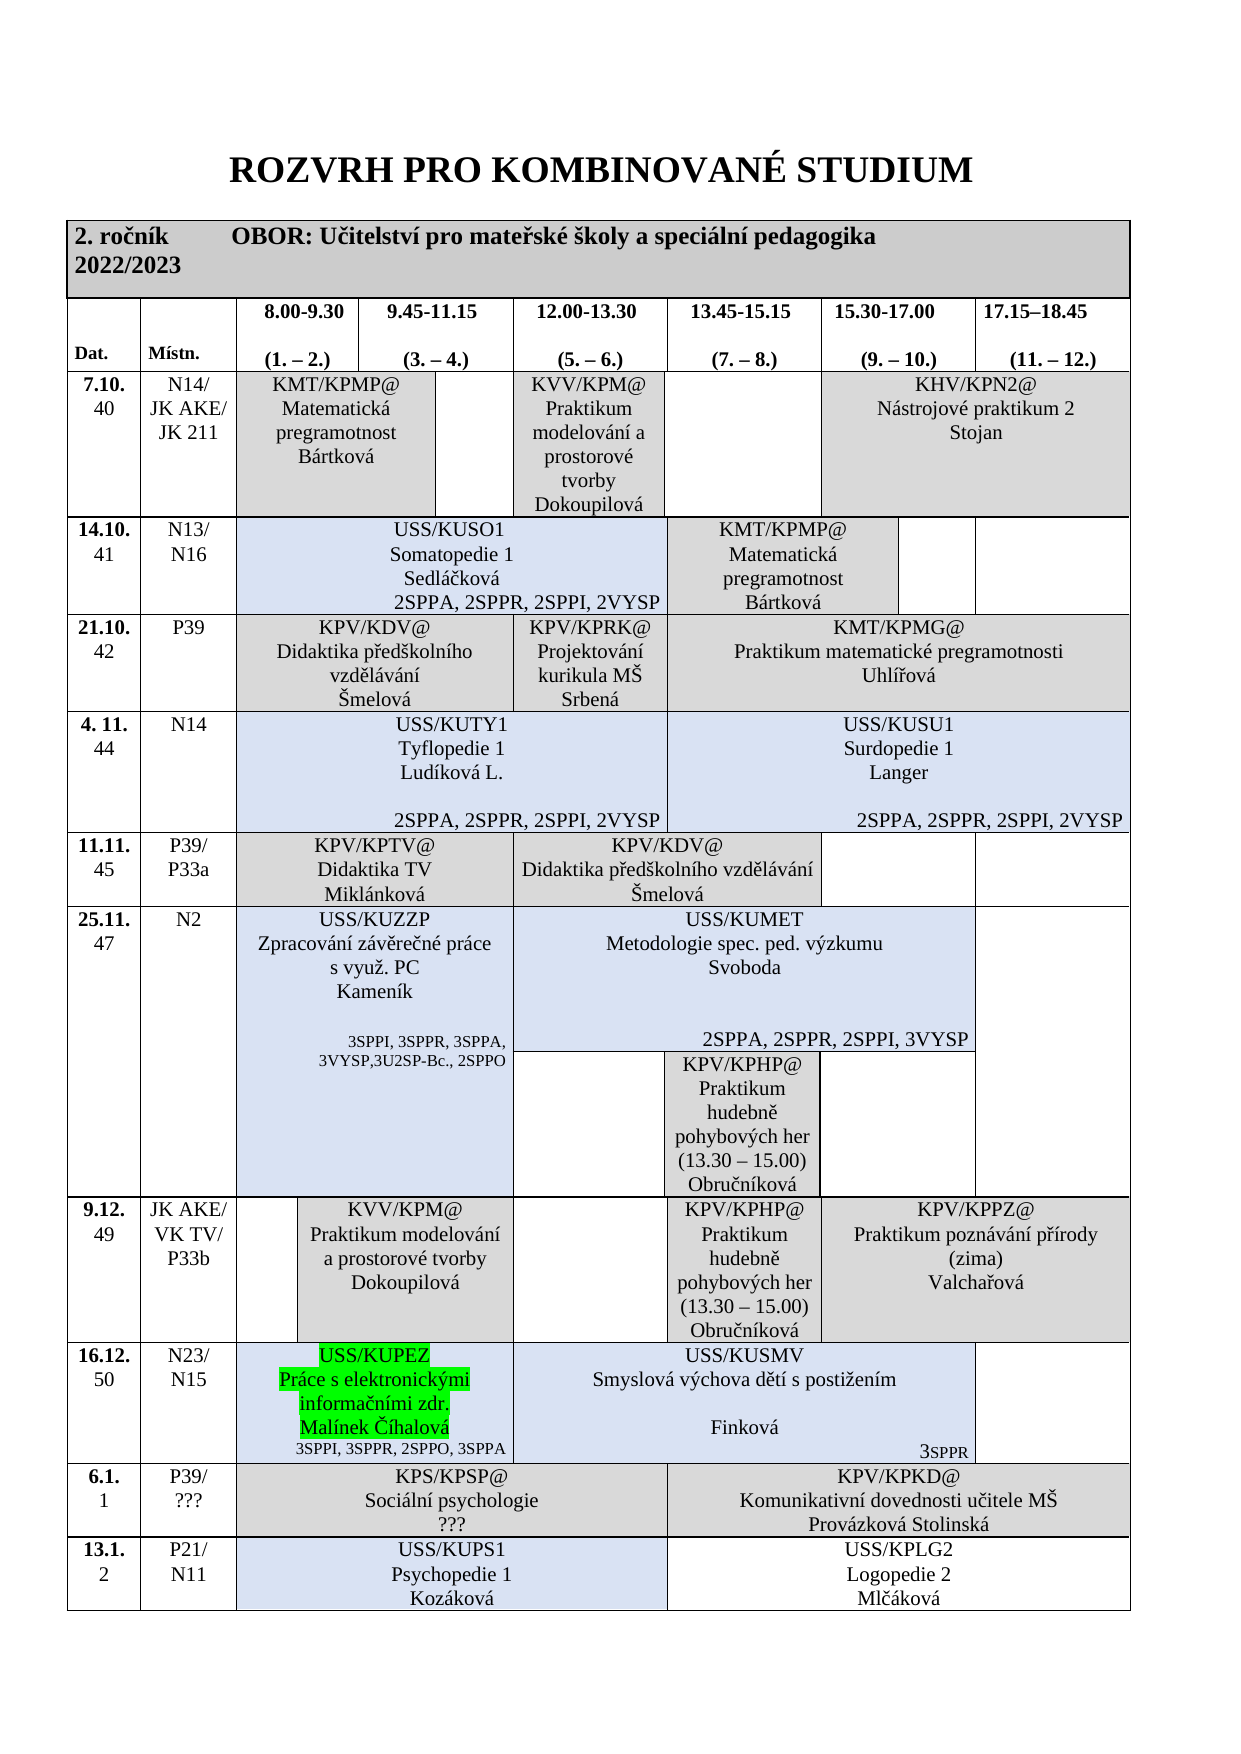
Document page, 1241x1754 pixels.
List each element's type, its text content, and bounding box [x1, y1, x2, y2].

table_cell KPV/KPRK@ Projektování kurikula MŠ Srbená [514, 615, 667, 711]
table_cell USS/KUSO1 Somatopedie 1 Sedláčková 2SPPA, 2SPPR, 2SPPI, 2VYSP [237, 518, 667, 614]
table_cell Místn. [141, 299, 236, 371]
table_cell 6.1. 1 [68, 1464, 140, 1536]
table_cell KPV/KPHP@ Praktikum hudebně pohybových her (13.30 – 15.00) Obručníková [668, 1198, 821, 1342]
table_cell [822, 833, 975, 906]
table_cell [665, 372, 821, 516]
table_cell 25.11. 47 [68, 907, 140, 1196]
table_cell KPV/KPHP@ Praktikum hudebně pohybových her (13.30 – 15.00) Obručníková [665, 1052, 819, 1196]
table_cell USS/KUPEZ Práce s elektronickými informačními zdr. Malínek Číhalová 3SPPI, 3SPPR, 2SPPO, 3SPPA [237, 1343, 513, 1463]
table_cell 8.00-9.30 (1. – 2.) [237, 299, 358, 371]
table_cell USS/KUMET Metodologie spec. ped. výzkumu Svoboda 2SPPA, 2SPPR, 2SPPI, 3VYSP [514, 907, 975, 1051]
table_cell KPV/KDV@ Didaktika předškolního vzdělávání Šmelová [237, 615, 513, 711]
table_cell 14.10. 41 [68, 518, 140, 614]
table_cell [514, 1052, 664, 1196]
table_cell N13/ N16 [141, 518, 236, 614]
table_cell 21.10. 42 [68, 615, 140, 711]
table_cell 16.12. 50 [68, 1343, 140, 1463]
table_cell 9.12. 49 [68, 1198, 140, 1342]
table_cell KVV/KPM@ Praktikum modelování a prostorové tvorby Dokoupilová [298, 1198, 513, 1342]
table_cell KPV/KPTV@ Didaktika TV Miklánková [237, 833, 513, 906]
table_cell [976, 1342, 1130, 1463]
table_cell [514, 1198, 667, 1342]
table_cell [976, 832, 1130, 906]
table_cell 15.30-17.00 (9. – 10.) [822, 299, 975, 371]
table_cell JK AKE/ VK TV/ P33b [141, 1198, 236, 1342]
table_cell [976, 516, 1130, 614]
table_cell 17.15–18.45 (11. – 12.) [976, 299, 1130, 371]
table_cell P39 [141, 615, 236, 711]
table_cell Dat. [68, 299, 140, 371]
table_cell P21/ N11 [141, 1538, 236, 1609]
table_cell [436, 372, 513, 516]
table_cell KPV/KDV@ Didaktika předškolního vzdělávání Šmelová [514, 833, 821, 906]
table_cell KVV/KPM@ Praktikum modelování a prostorové tvorby Dokoupilová [514, 372, 664, 516]
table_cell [237, 1538, 667, 1609]
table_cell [668, 1536, 1130, 1609]
table_cell N2 [141, 907, 236, 1196]
table_cell 13.1. 2 [68, 1538, 140, 1609]
table_cell KPV/KPKD@ Komunikativní dovednosti učitele MŠ Provázková Stolinská [668, 1463, 1130, 1536]
table_cell 9.45-11.15 (3. – 4.) [359, 299, 513, 371]
table_cell USS/KUTY1 Tyflopedie 1 Ludíková L. 2SPPA, 2SPPR, 2SPPI, 2VYSP [237, 712, 667, 832]
table_cell [821, 1052, 975, 1196]
table_cell 4. 11. 44 [68, 712, 140, 832]
table_cell P39/ P33a [141, 833, 236, 906]
table_cell [899, 518, 975, 614]
table_cell KPV/KPPZ@ Praktikum poznávání přírody (zima) Valchařová [822, 1196, 1130, 1342]
table_cell 11.11. 45 [68, 833, 140, 906]
title ROZVRH PRO KOMBINOVANÉ STUDIUM [110, 148, 1093, 191]
table_cell [976, 906, 1130, 1196]
table_cell 12.00-13.30 (5. – 6.) [514, 299, 667, 371]
table_cell N23/ N15 [141, 1343, 236, 1463]
table_cell N14/ JK AKE/ JK 211 [141, 372, 236, 516]
table_cell KHV/KPN2@ Nástrojové praktikum 2 Stojan [822, 371, 1130, 516]
table_cell KMT/KPMP@ Matematická pregramotnost Bártková [668, 518, 898, 614]
table_cell [237, 1198, 297, 1342]
table_cell KMT/KPMP@ Matematická pregramotnost Bártková [237, 372, 435, 516]
table_cell USS/KUSMV Smyslová výchova dětí s postižením Finková 3SPPR [514, 1343, 975, 1463]
table_cell KMT/KPMG@ Praktikum matematické pregramotnosti Uhlířová [668, 614, 1130, 711]
table_cell 7.10. 40 [68, 372, 140, 516]
table_cell N14 [141, 712, 236, 832]
table_cell USS/KUZZP Zpracování závěrečné práce s využ. PC Kameník 3SPPI, 3SPPR, 3SPPA, 3VYSP,3U2SP-Bc., 2SPPO [237, 907, 513, 1196]
table_cell KPS/KPSP@ Sociální psychologie ??? [237, 1464, 667, 1536]
table_cell 13.45-15.15 (7. – 8.) [668, 299, 821, 371]
table_cell P39/ ??? [141, 1464, 236, 1536]
table_cell USS/KUSU1 Surdopedie 1 Langer 2SPPA, 2SPPR, 2SPPI, 2VYSP [668, 711, 1130, 832]
table_header 2. ročník OBOR: Učitelství pro mateřské školy a speciální pedagogika 2022/2023 [68, 221, 1129, 297]
